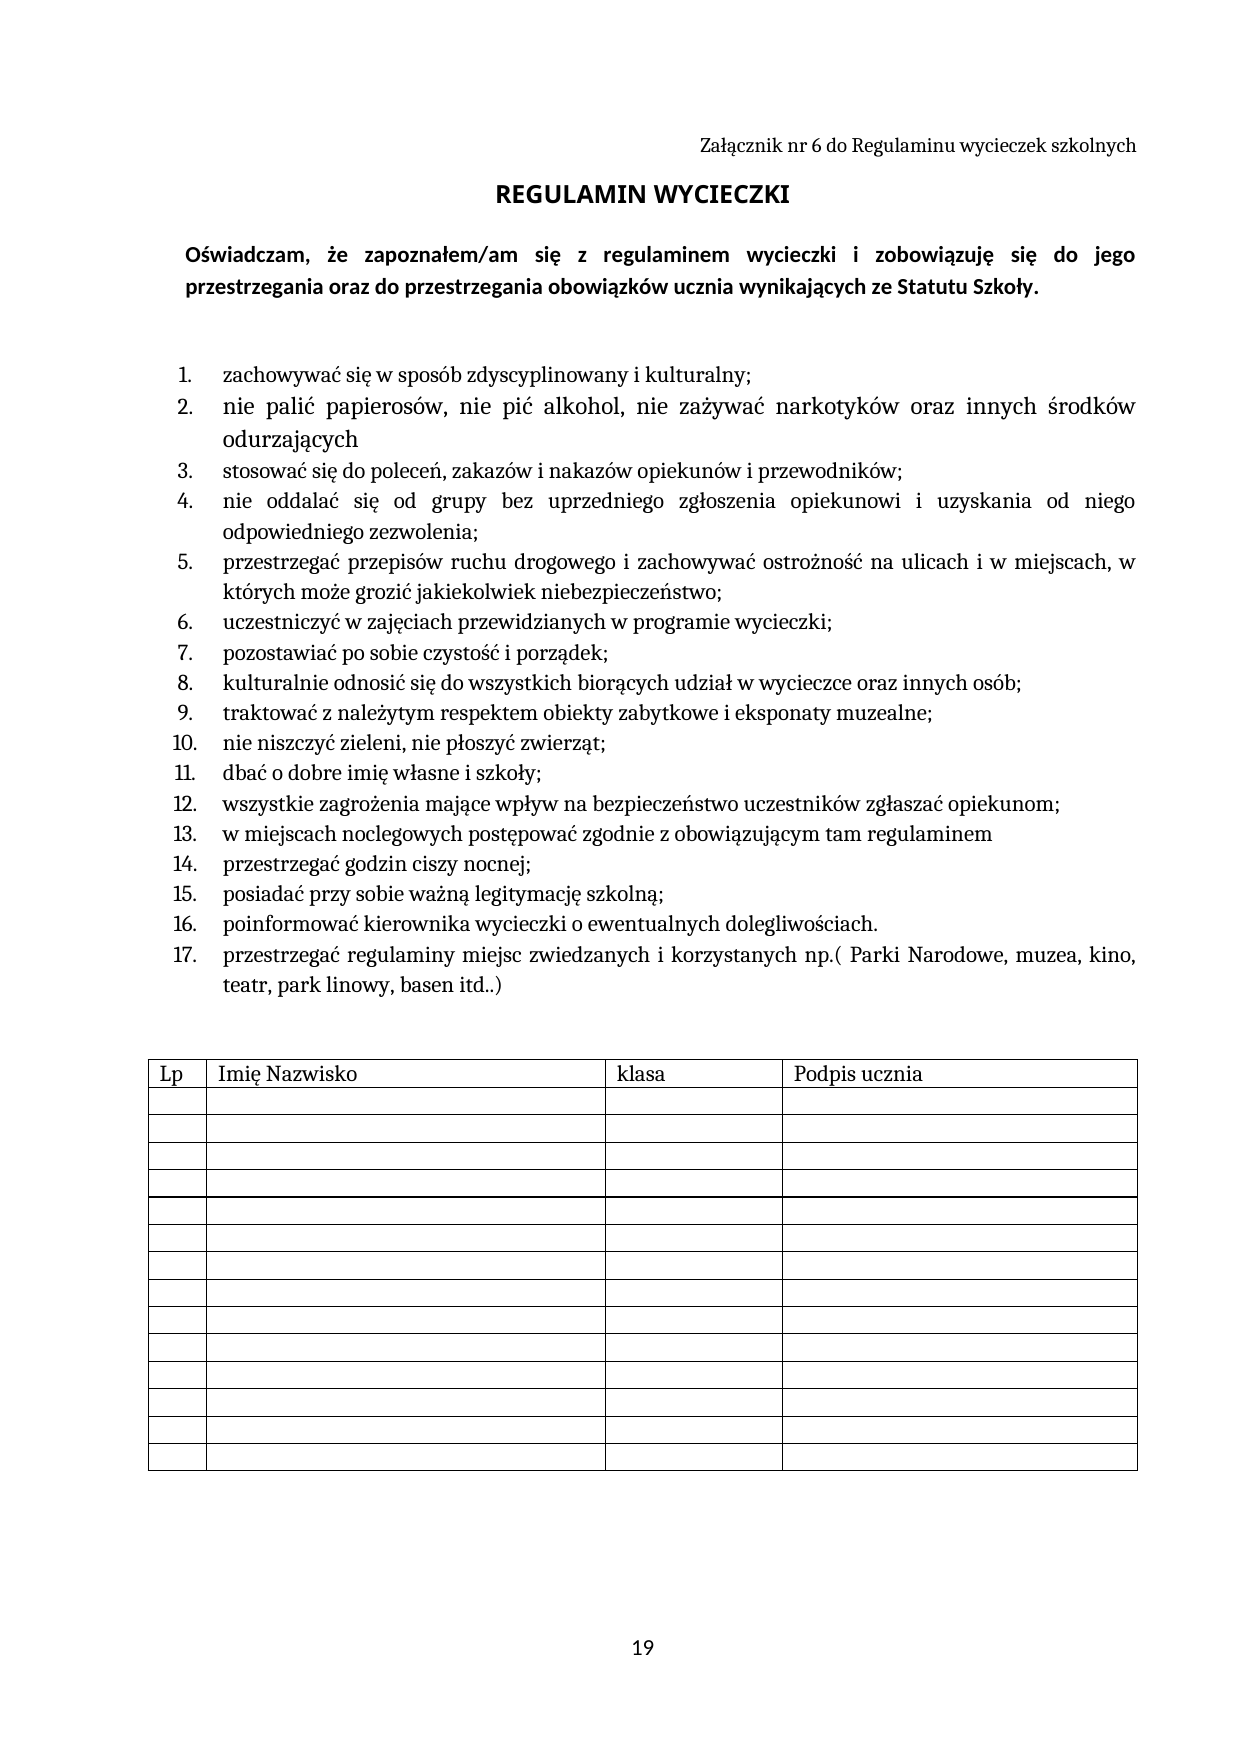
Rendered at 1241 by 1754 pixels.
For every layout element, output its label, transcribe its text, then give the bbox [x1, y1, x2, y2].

table_cell [606, 1225, 782, 1251]
table_cell [606, 1252, 782, 1278]
table_cell [783, 1225, 1137, 1251]
list poinformować kierownika wycieczki o ewentualnych dolegliwościach. [185, 911, 1137, 937]
table_cell [207, 1417, 605, 1443]
list uczestniczyć w zajęciach przewidzianych w programie wycieczki; [185, 609, 1137, 635]
list stosować się do poleceń, zakazów i nakazów opiekunów i przewodników; [185, 458, 1137, 484]
list pozostawiać po sobie czystość i porządek; [185, 639, 1137, 666]
table_cell [207, 1088, 605, 1114]
table_cell [149, 1307, 206, 1333]
table_cell [783, 1444, 1137, 1470]
table_cell [149, 1252, 206, 1278]
list nie niszczyć zieleni, nie płoszyć zwierząt; [185, 730, 1137, 756]
table_cell [207, 1280, 605, 1306]
list traktować z należytym respektem obiekty zabytkowe i eksponaty muzealne; [185, 700, 1137, 726]
list wszystkie zagrożenia mające wpływ na bezpieczeństwo uczestników zgłaszać opiekunom; [185, 790, 1137, 817]
table_cell [783, 1417, 1137, 1443]
table_cell [207, 1307, 605, 1333]
table_cell [783, 1280, 1137, 1306]
table_cell [783, 1198, 1137, 1224]
table_cell [149, 1088, 206, 1114]
table_header klasa [606, 1060, 782, 1087]
table_cell [207, 1252, 605, 1278]
table_header Lp [149, 1060, 206, 1087]
table_cell [606, 1170, 782, 1196]
table_header Podpis ucznia [783, 1060, 1137, 1087]
list w miejscach noclegowych postępować zgodnie z obowiązującym tam regulaminem [185, 821, 1137, 847]
table_cell [149, 1444, 206, 1470]
table_cell [606, 1417, 782, 1443]
table_cell [207, 1115, 605, 1142]
table_cell [783, 1088, 1137, 1114]
subtitle REGULAMIN WYCIECZKI [148, 176, 1137, 210]
table_cell [207, 1198, 605, 1224]
table_cell [149, 1198, 206, 1224]
list przestrzegać przepisów ruchu drogowego i zachowywać ostrożność na ulicach i w miejscach, w których może grozić jakiekolwiek niebezpieczeństwo; [185, 549, 1137, 605]
table_cell [783, 1307, 1137, 1333]
table_cell [606, 1143, 782, 1169]
table_cell [606, 1198, 782, 1224]
table_cell [207, 1362, 605, 1388]
table_cell [606, 1444, 782, 1470]
table_cell [606, 1334, 782, 1361]
table_cell [783, 1170, 1137, 1196]
text Załącznik nr 6 do Regulaminu wycieczek szkolnych [148, 134, 1137, 158]
table_cell [606, 1389, 782, 1416]
table_cell [149, 1362, 206, 1388]
table_cell [606, 1088, 782, 1114]
table_header Imię Nazwisko [207, 1060, 605, 1087]
table_cell [606, 1280, 782, 1306]
list posiadać przy sobie ważną legitymację szkolną; [185, 881, 1137, 907]
table_cell [783, 1389, 1137, 1416]
table_cell [149, 1417, 206, 1443]
table_cell [783, 1334, 1137, 1361]
table_cell [606, 1307, 782, 1333]
list nie palić papierosów, nie pić alkohol, nie zażywać narkotyków oraz innych środków odurzających [185, 392, 1137, 454]
list kulturalnie odnosić się do wszystkich biorących udział w wycieczce oraz innych osób; [185, 669, 1137, 696]
list Oświadczam, że zapoznałem/am się z regulaminem wycieczki i zobowiązuję się do jego przestrzegania oraz do przestrzegania obowiązków ucznia wynikających ze Statutu Szkoły. [185, 240, 1137, 300]
list przestrzegać godzin ciszy nocnej; [185, 851, 1137, 877]
table_cell [207, 1143, 605, 1169]
table_cell [783, 1115, 1137, 1142]
table_cell [207, 1225, 605, 1251]
table_cell [149, 1334, 206, 1361]
list dbać o dobre imię własne i szkoły; [185, 760, 1137, 786]
table_cell [783, 1143, 1137, 1169]
table_cell [783, 1362, 1137, 1388]
table_cell [207, 1444, 605, 1470]
table_cell [149, 1280, 206, 1306]
table_cell [149, 1115, 206, 1142]
list zachowywać się w sposób zdyscyplinowany i kulturalny; [185, 362, 1137, 388]
table_cell [149, 1389, 206, 1416]
table_cell [783, 1252, 1137, 1278]
table_cell [207, 1170, 605, 1196]
table_cell [149, 1143, 206, 1169]
table_cell [149, 1225, 206, 1251]
table_cell [207, 1389, 605, 1416]
list przestrzegać regulaminy miejsc zwiedzanych i korzystanych np.( Parki Narodowe, muzea, kino, teatr, park linowy, basen itd..) [185, 941, 1137, 998]
table_cell [606, 1115, 782, 1142]
table_cell [149, 1170, 206, 1196]
list nie oddalać się od grupy bez uprzedniego zgłoszenia opiekunowi i uzyskania od niego odpowiedniego zezwolenia; [185, 488, 1137, 545]
table_cell [207, 1334, 605, 1361]
table_cell [606, 1362, 782, 1388]
